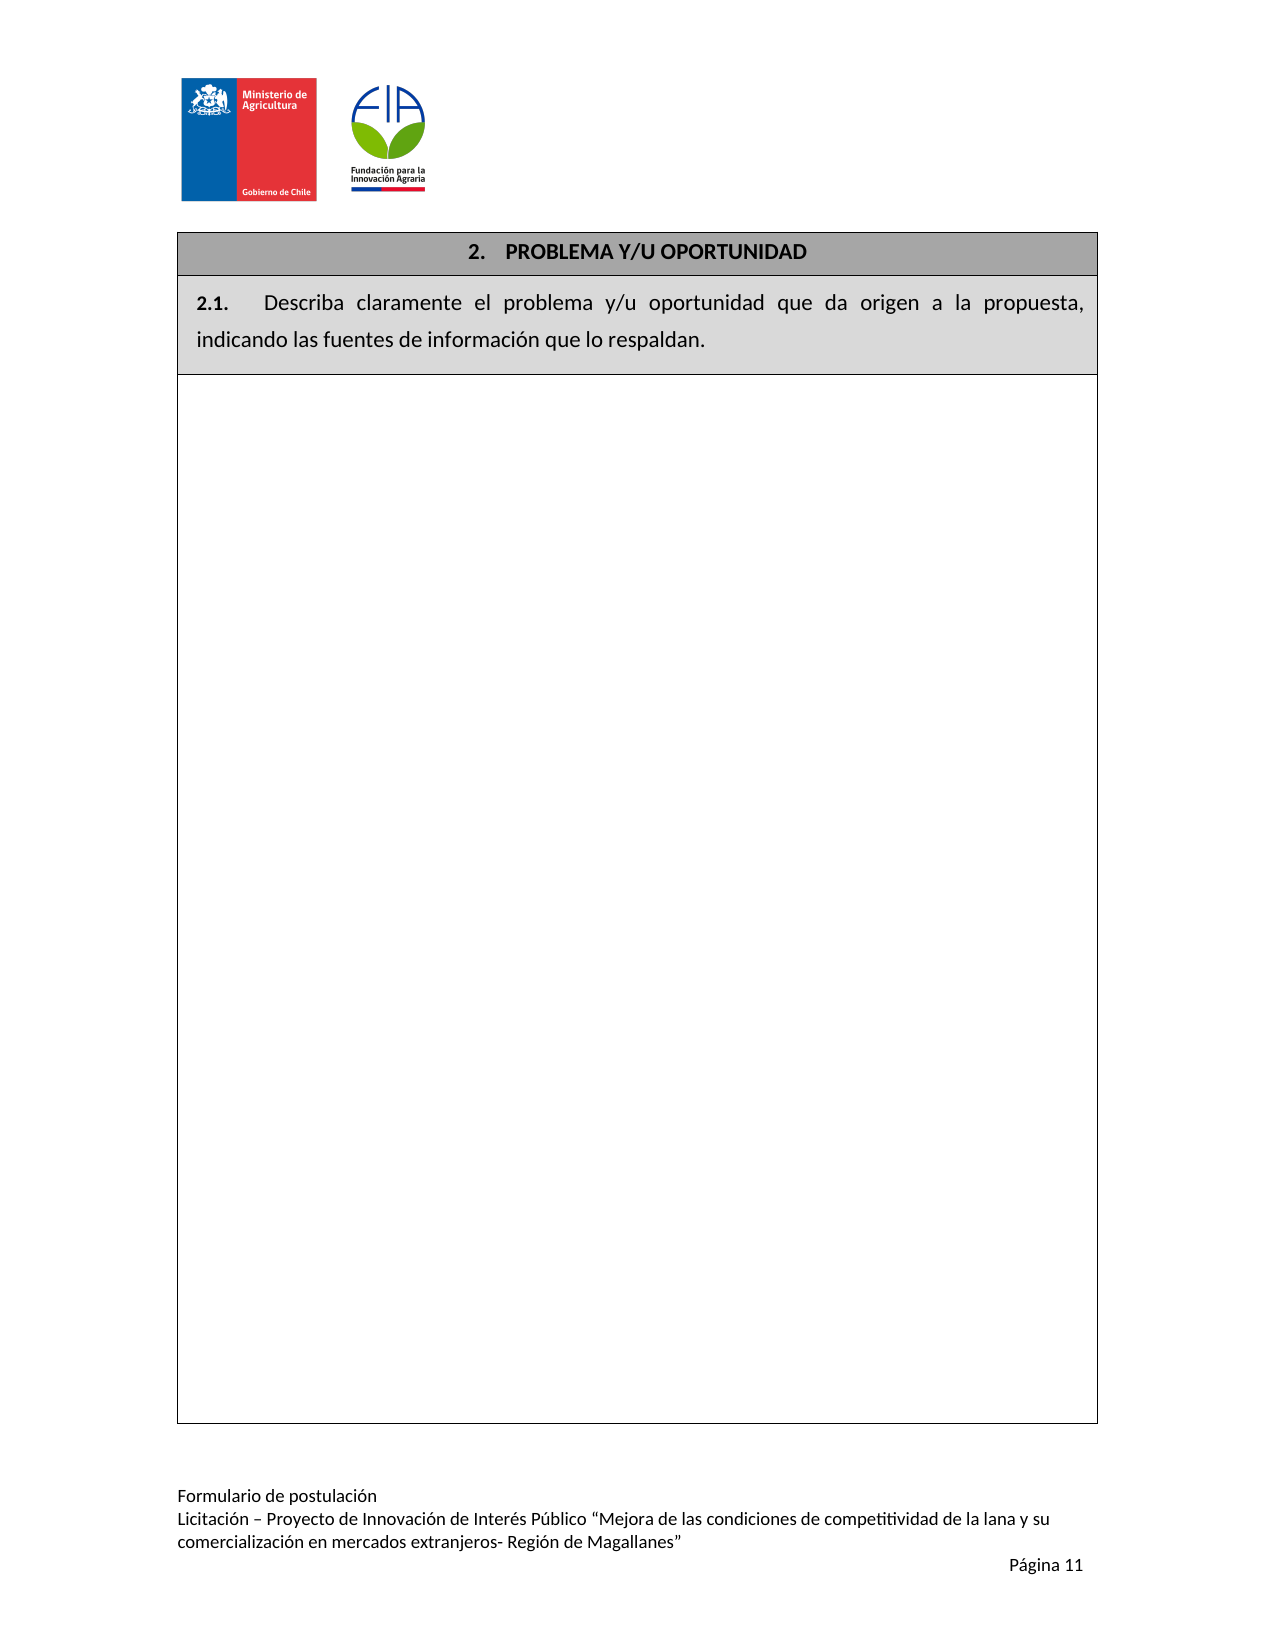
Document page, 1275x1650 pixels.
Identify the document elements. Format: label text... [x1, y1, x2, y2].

picture [177, 75, 432, 206]
table_cell [178, 375, 1097, 1423]
table_cell Describa claramente el problema y/u oportunidad que da origen a la propuesta, indicando las fuentes de información que lo respaldan. [178, 276, 1097, 374]
table_header PROBLEMA Y/U OPORTUNIDAD [178, 233, 1097, 275]
